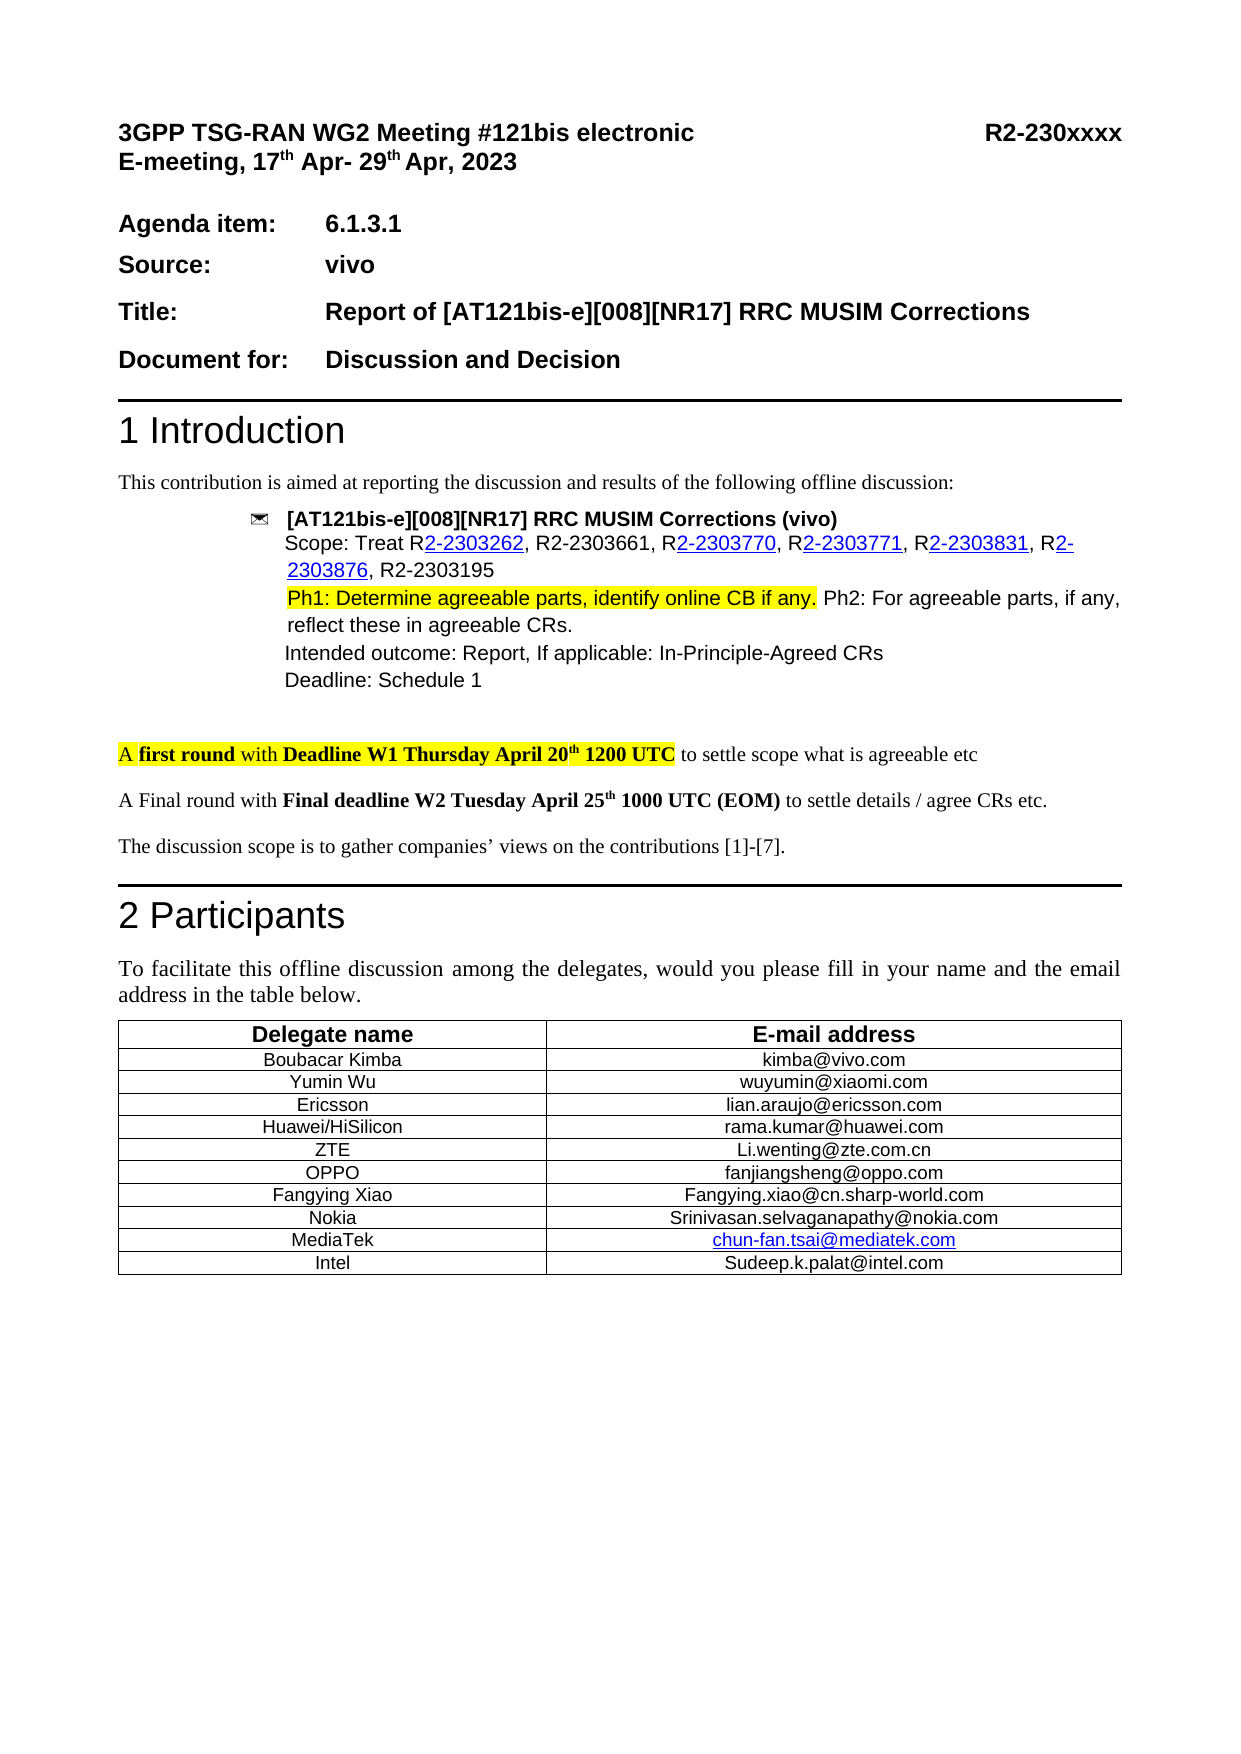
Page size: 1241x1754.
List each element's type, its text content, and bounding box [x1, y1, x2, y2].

table_cell Yumin Wu [119, 1071, 546, 1093]
text Deadline: Schedule 1 [249, 668, 1122, 692]
table_cell MediaTek [119, 1229, 546, 1251]
text 3GPP TSG-RAN WG2 Meeting #121bis electronic R2-230xxxx [118, 118, 1122, 147]
text Intended outcome: Report, If applicable: In-Principle-Agreed CRs [249, 641, 1122, 664]
text Document for: Discussion and Decision [118, 345, 1122, 374]
table_cell Li.wenting@zte.com.cn [547, 1139, 1121, 1160]
text Agenda item: 6.1.3.1 [118, 209, 1122, 237]
text Scope: Treat R2-2303262, R2-2303661, R2-2303770, R2-2303771, R2-2303831, R2-2303876, R2-2303195 Ph1: Determine agreeable parts, identify online CB if any. Ph2: For agreeable parts, if any, reflect these in agreeable CRs. [249, 531, 1122, 637]
subtitle 1 Introduction [118, 402, 1122, 451]
table_cell Nokia [119, 1207, 546, 1228]
table_cell rama.kumar@huawei.com [547, 1116, 1121, 1138]
table_cell Boubacar Kimba [119, 1049, 546, 1070]
text A Final round with Final deadline W2 Tuesday April 25th 1000 UTC (EOM) to settle details / agree CRs etc. [118, 788, 1122, 812]
table_cell Huawei/HiSilicon [119, 1116, 546, 1138]
table_cell Fangying.xiao@cn.sharp-world.com [547, 1184, 1121, 1206]
table_cell ZTE [119, 1139, 546, 1160]
table_header E-mail address [547, 1021, 1121, 1047]
table_cell Srinivasan.selvaganapathy@nokia.com [547, 1207, 1121, 1228]
table_cell Fangying Xiao [119, 1184, 546, 1206]
text [AT121bis-e][008][NR17] RRC MUSIM Corrections (vivo) [249, 506, 1122, 531]
subtitle 2 Participants [118, 887, 1122, 936]
text This contribution is aimed at reporting the discussion and results of the following offline discussion: [118, 470, 1122, 494]
text Source: vivo [118, 250, 1122, 279]
text E-meeting, 17th Apr- 29th Apr, 2023 [118, 147, 1122, 176]
table_cell Sudeep.k.palat@intel.com [547, 1252, 1121, 1273]
table_cell kimba@vivo.com [547, 1049, 1121, 1070]
text A first round with Deadline W1 Thursday April 20th 1200 UTC to settle scope what is agreeable etc [675, 742, 1122, 766]
table_cell chun-fan.tsai@mediatek.com [547, 1229, 1121, 1251]
table_cell Ericsson [119, 1094, 546, 1115]
table_header Delegate name [119, 1021, 546, 1047]
text To facilitate this offline discussion among the delegates, would you please fill in your name and the email address in the table below. [118, 955, 1122, 1007]
table_cell Intel [119, 1252, 546, 1273]
table_cell wuyumin@xiaomi.com [547, 1071, 1121, 1093]
table_cell OPPO [119, 1161, 546, 1183]
text The discussion scope is to gather companies’ views on the contributions [1]-[7]. [118, 834, 1122, 858]
text Title: Report of [AT121bis-e][008][NR17] RRC MUSIM Corrections [118, 297, 1122, 326]
table_cell fanjiangsheng@oppo.com [547, 1161, 1121, 1183]
table_cell lian.araujo@ericsson.com [547, 1094, 1121, 1115]
